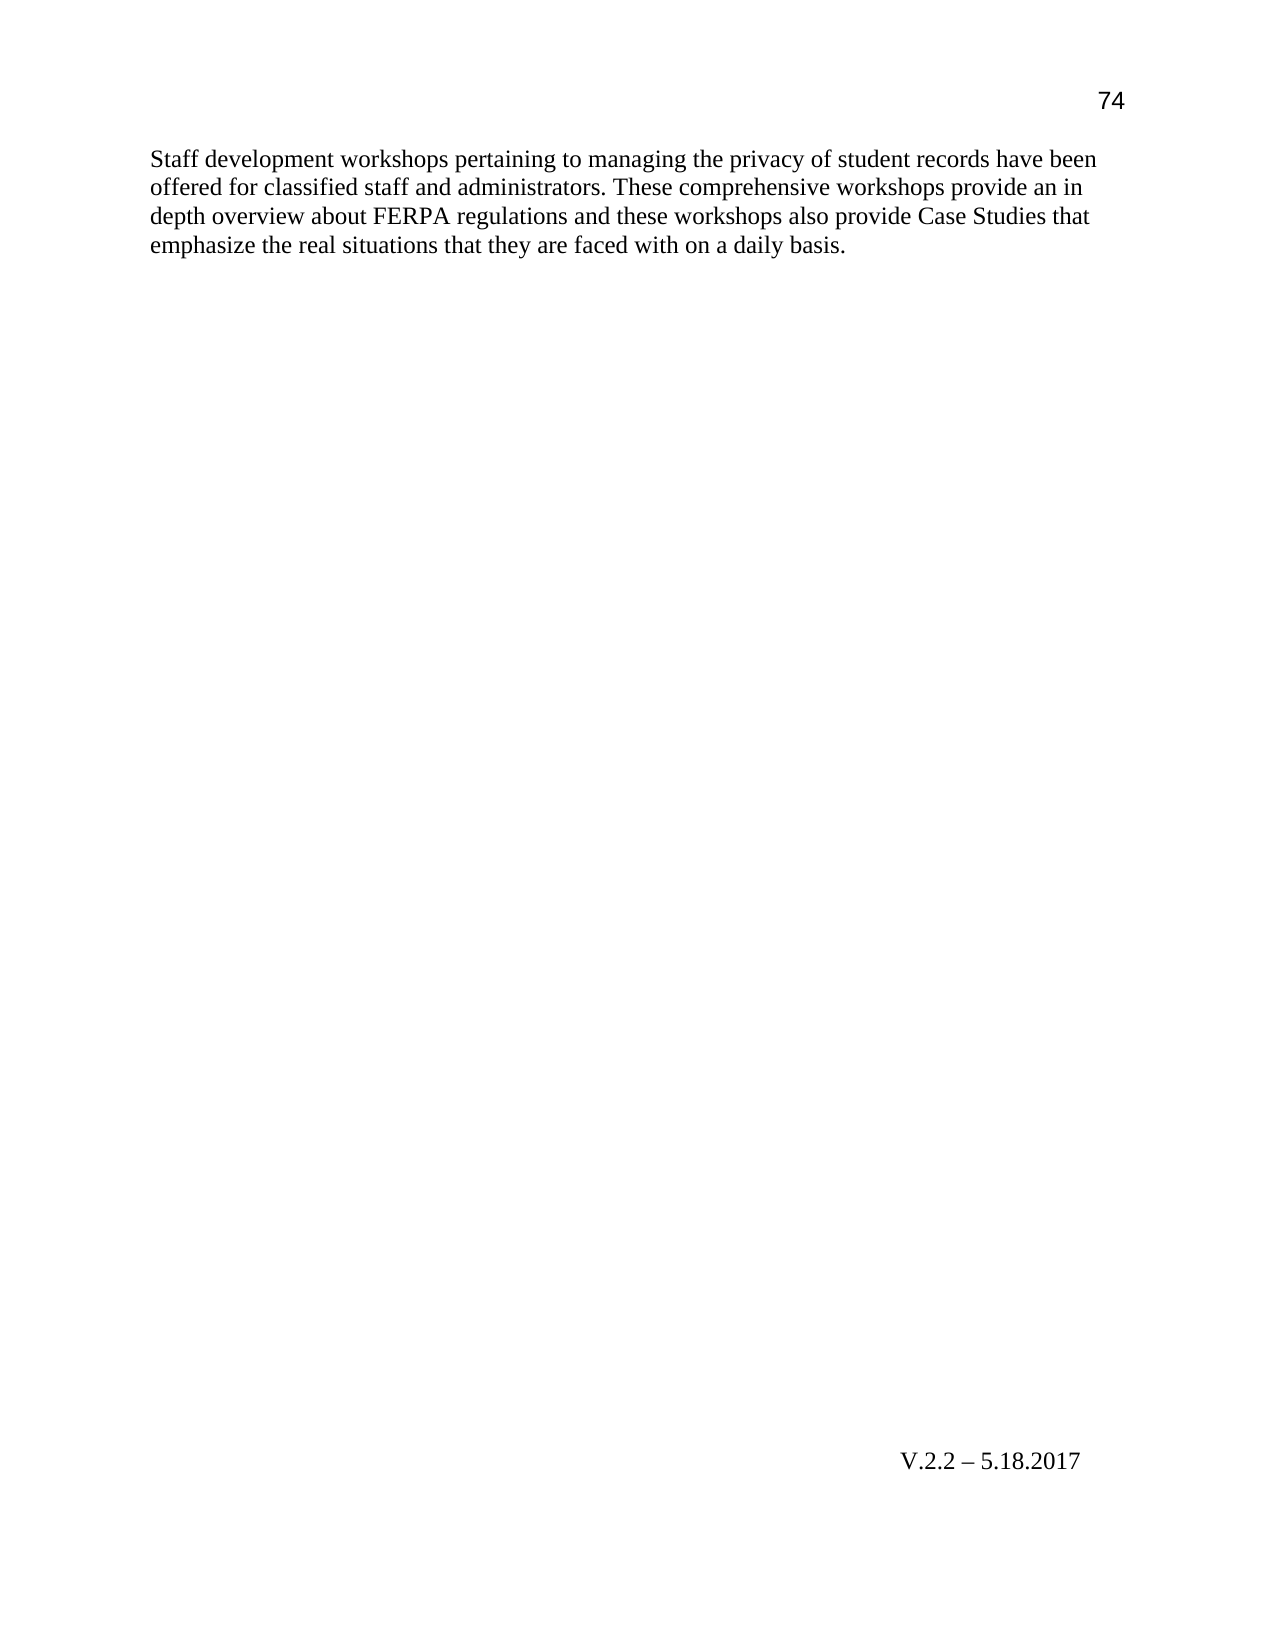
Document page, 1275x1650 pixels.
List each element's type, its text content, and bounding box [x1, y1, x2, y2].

text Staff development workshops pertaining to managing the privacy of student records have been offered for classified staff and administrators. These comprehensive workshops provide an in depth overview about FERPA regulations and these workshops also provide Case Studies that emphasize the real situations that they are faced with on a daily basis. [150, 144, 1125, 259]
